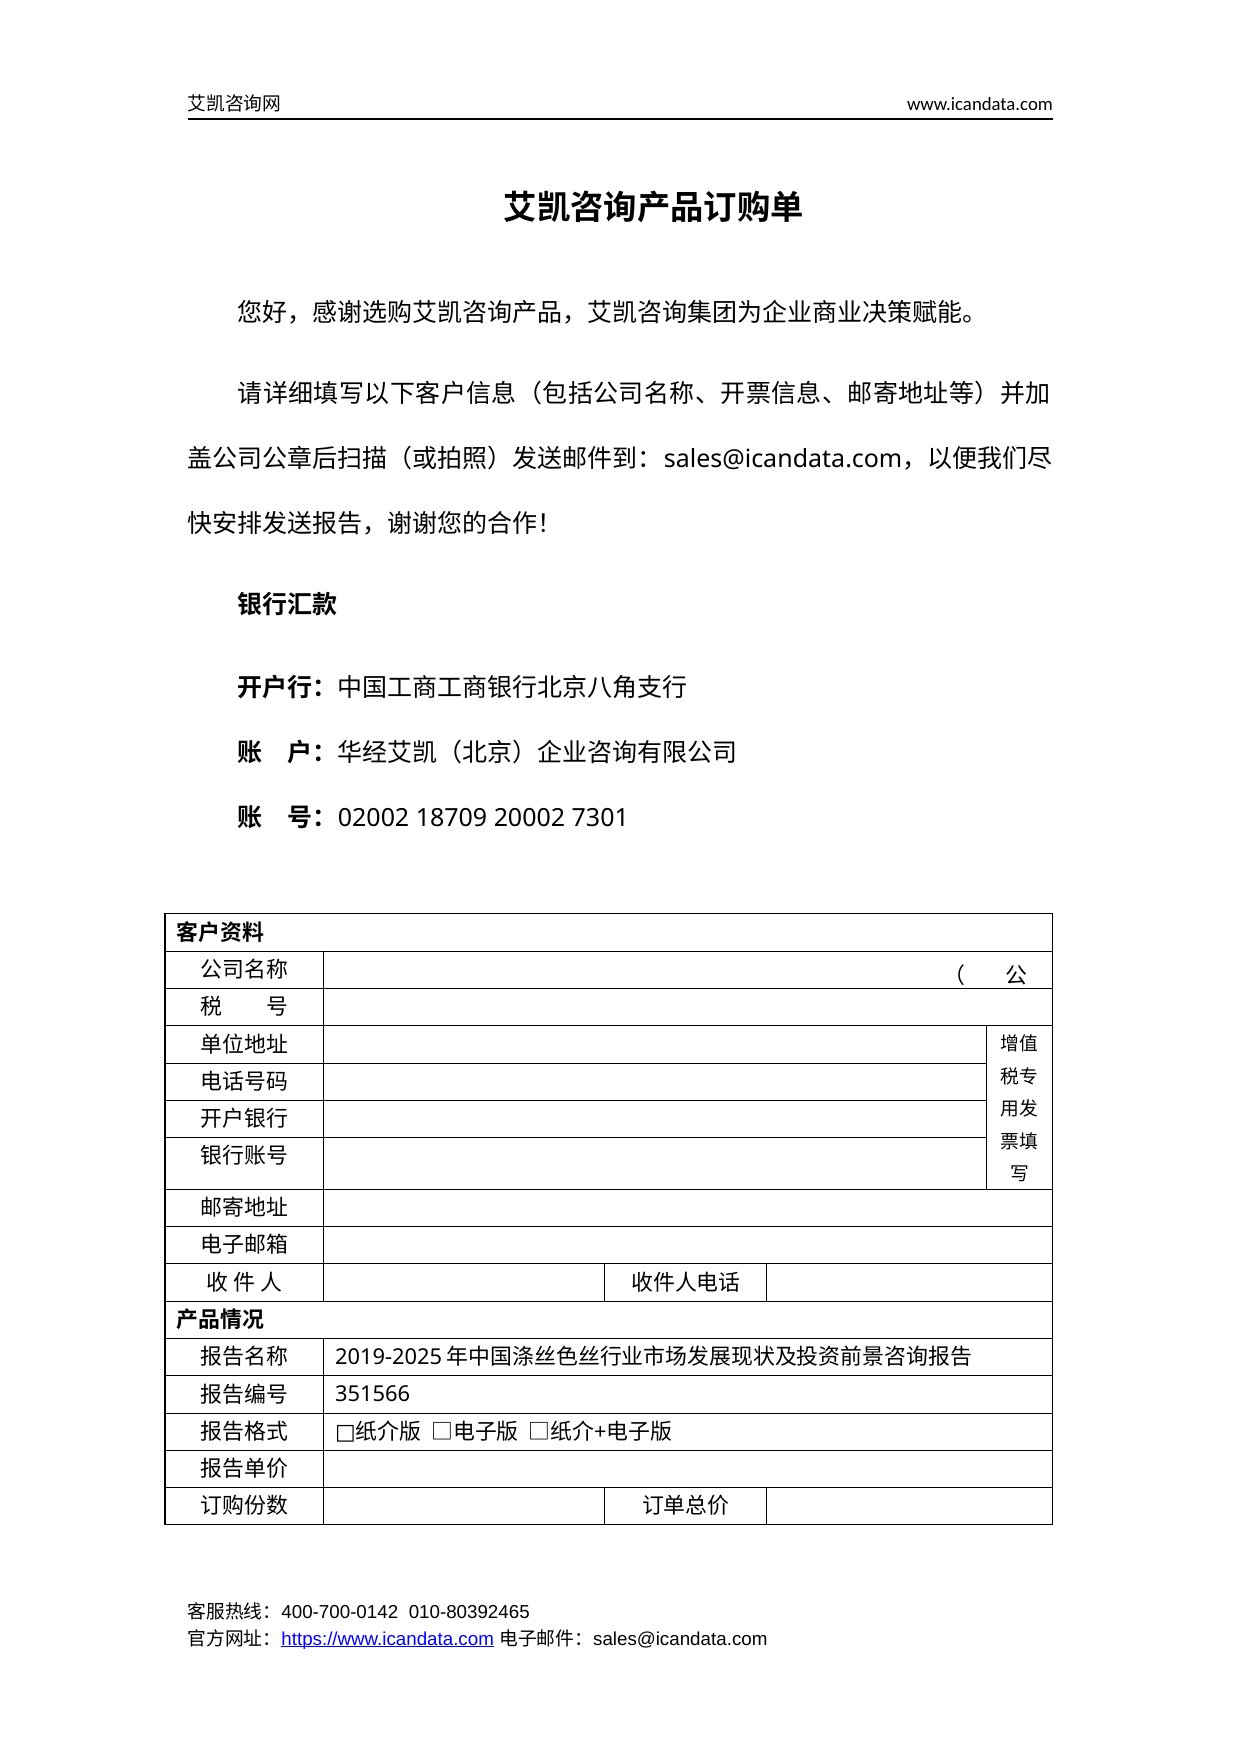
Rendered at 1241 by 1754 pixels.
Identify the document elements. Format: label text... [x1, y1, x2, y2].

table_header 客户资料 [166, 914, 1052, 951]
table_cell [324, 1026, 986, 1062]
table_cell 报告名称 [166, 1339, 323, 1375]
table_cell 收件人电话 [605, 1264, 766, 1301]
table_cell 电子邮箱 [166, 1227, 323, 1263]
table_cell [324, 1451, 1052, 1487]
table_cell 订单总价 [605, 1488, 766, 1524]
table_cell [767, 1264, 1052, 1301]
table_cell 报告单价 [166, 1451, 323, 1487]
table_cell 税 号 [166, 989, 323, 1025]
table_cell □纸介版 □电子版 □纸介+电子版 [324, 1414, 1052, 1450]
table_cell 增值税专用发票填写 [987, 1026, 1052, 1189]
table_cell 公司名称 [166, 952, 323, 988]
table_cell [324, 1138, 986, 1189]
table_cell [324, 1488, 604, 1524]
table_cell 电话号码 [166, 1064, 323, 1100]
text 银行汇款 [187, 570, 1053, 635]
text 艾凯咨询产品订购单 [187, 172, 1053, 237]
table_cell [324, 1101, 986, 1137]
text 请详细填写以下客户信息（包括公司名称、开票信息、邮寄地址等）并加盖公司公章后扫描（或拍照）发送邮件到：sales@icandata.com，以便我们尽快安排发送报告，谢谢您的合作！ [187, 359, 1053, 554]
text 您好，感谢选购艾凯咨询产品，艾凯咨询集团为企业商业决策赋能。 [187, 278, 1053, 343]
table_cell [324, 989, 1052, 1025]
table_cell [324, 1264, 604, 1301]
table_cell 351566 [324, 1376, 1052, 1412]
text 账 户：华经艾凯（北京）企业咨询有限公司 [187, 718, 1053, 783]
table_cell 产品情况 [166, 1302, 1052, 1338]
table_cell [324, 1064, 986, 1100]
table_cell 报告格式 [166, 1414, 323, 1450]
table_cell 订购份数 [166, 1488, 323, 1524]
table_cell 单位地址 [166, 1026, 323, 1062]
table_cell [324, 952, 1052, 988]
text 开户行：中国工商工商银行北京八角支行 [187, 653, 1053, 718]
text 账 号：02002 18709 20002 7301 [187, 783, 1053, 848]
table_cell 开户银行 [166, 1101, 323, 1137]
table_cell 收 件 人 [166, 1264, 323, 1301]
table_cell [767, 1488, 1052, 1524]
table_cell [324, 1190, 1052, 1226]
table_cell 银行账号 [166, 1138, 323, 1189]
table_cell 2019-2025年中国涤丝色丝行业市场发展现状及投资前景咨询报告 [324, 1339, 1052, 1375]
table_cell 报告编号 [166, 1376, 323, 1412]
table_cell 邮寄地址 [166, 1190, 323, 1226]
table_cell [324, 1227, 1052, 1263]
